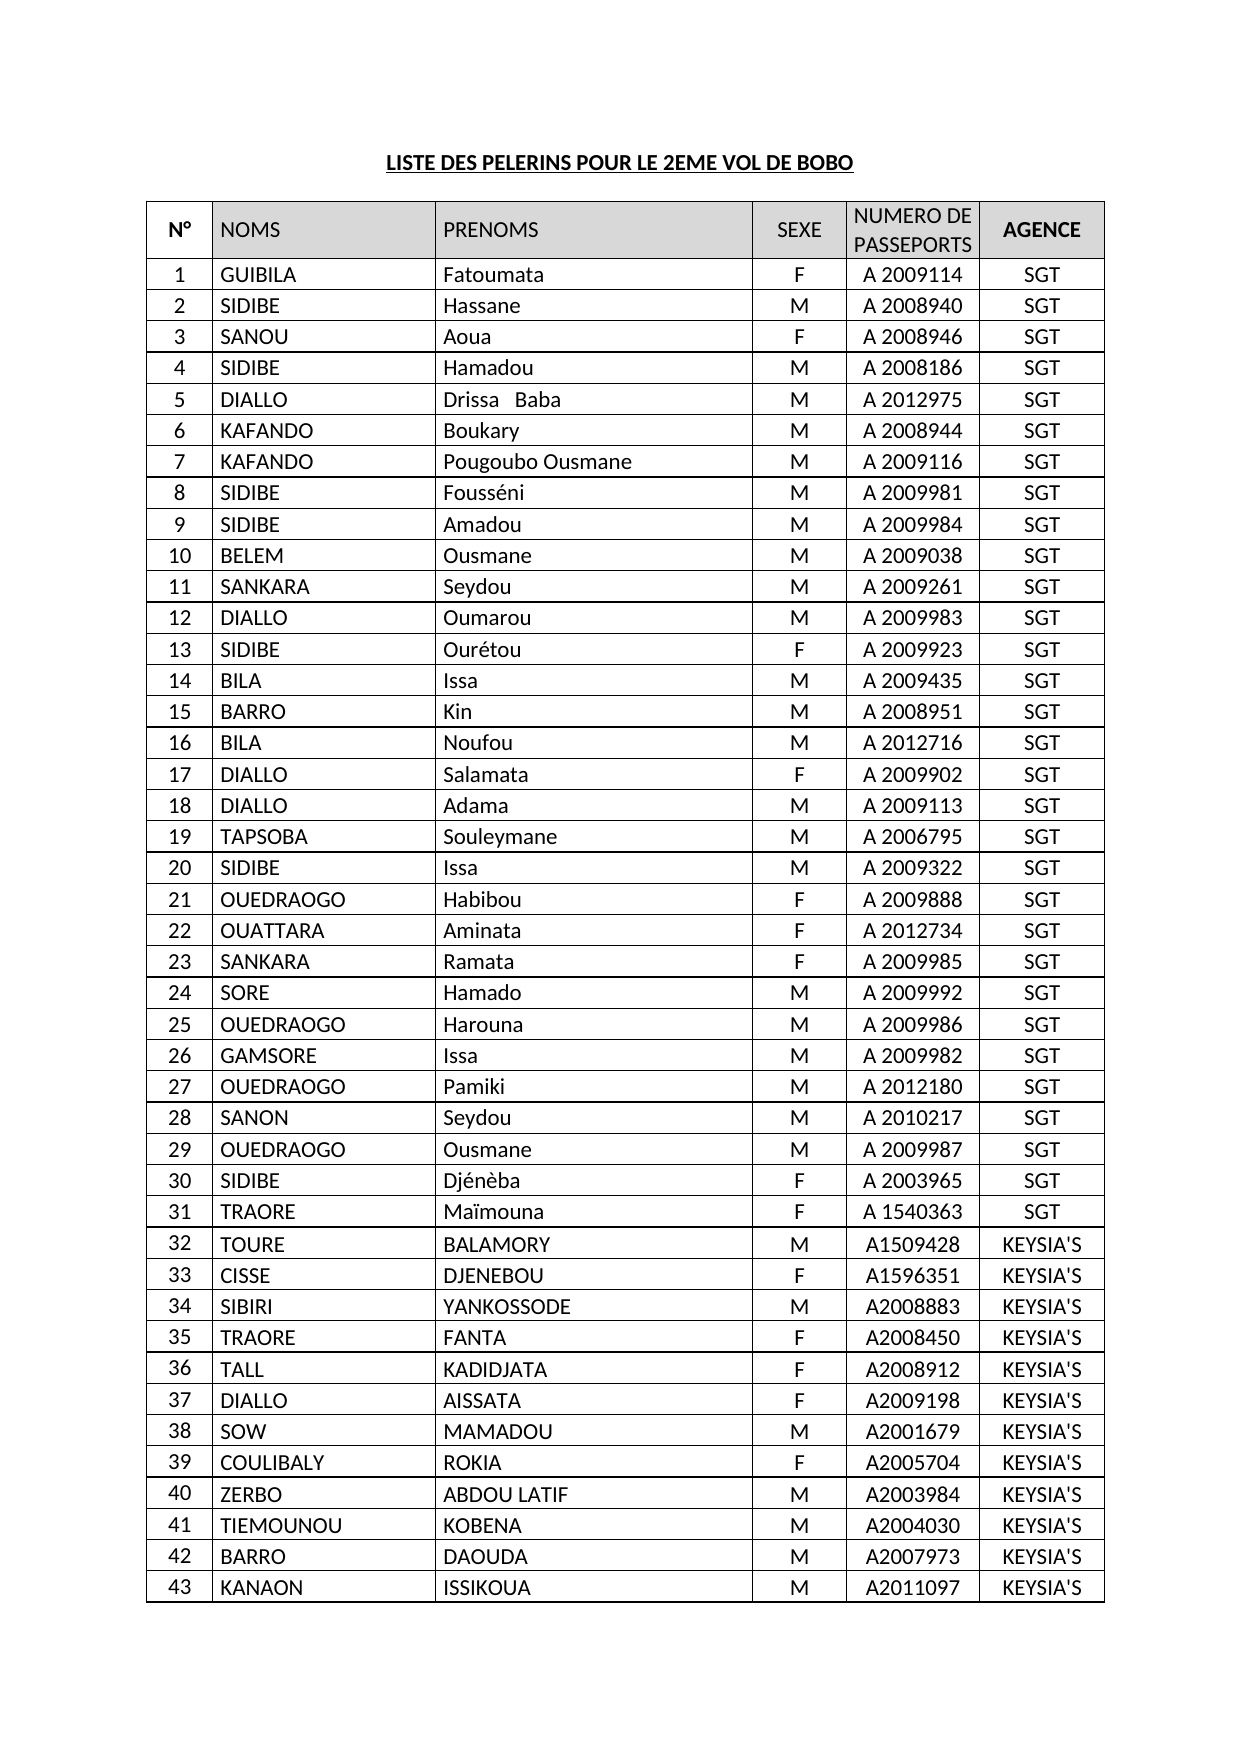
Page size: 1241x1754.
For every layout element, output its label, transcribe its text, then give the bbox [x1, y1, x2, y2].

table_cell A1596351 [847, 1259, 979, 1289]
table_cell A 2006795 [847, 821, 979, 851]
table_cell SIBIRI [213, 1290, 435, 1320]
table_cell KAFANDO [213, 446, 435, 476]
table_cell 20 [147, 853, 212, 883]
table_cell Issa [436, 853, 752, 883]
table_cell Fatoumata [436, 259, 752, 289]
table_cell GAMSORE [213, 1040, 435, 1070]
table_cell KEYSIA'S [980, 1259, 1104, 1289]
table_cell Maïmouna [436, 1196, 752, 1226]
table_cell M [753, 696, 846, 726]
table_cell A 2012975 [847, 384, 979, 414]
table_cell M [753, 1071, 846, 1101]
table_cell 42 [147, 1540, 212, 1570]
table_cell SGT [980, 915, 1104, 945]
table_cell Pougoubo Ousmane [436, 446, 752, 476]
table_cell A 2008944 [847, 415, 979, 445]
table_cell A2008450 [847, 1321, 979, 1351]
table_cell ABDOU LATIF [436, 1478, 752, 1508]
table_cell SANOU [213, 321, 435, 351]
table_cell SGT [980, 571, 1104, 601]
table_cell 31 [147, 1196, 212, 1226]
table_cell KEYSIA'S [980, 1571, 1104, 1601]
table_cell SGT [980, 321, 1104, 351]
table_cell SIDIBE [213, 509, 435, 539]
table_cell ISSIKOUA [436, 1571, 752, 1601]
table_cell M [753, 353, 846, 383]
table_cell CISSE [213, 1259, 435, 1289]
table_cell Ourétou [436, 634, 752, 664]
table_cell A2009198 [847, 1384, 979, 1414]
table_cell M [753, 509, 846, 539]
table_cell KEYSIA'S [980, 1415, 1104, 1445]
table_cell DIALLO [213, 790, 435, 820]
table_cell 26 [147, 1040, 212, 1070]
table_cell A 2009923 [847, 634, 979, 664]
table_cell M [753, 1540, 846, 1570]
table_cell DJENEBOU [436, 1259, 752, 1289]
table_cell M [753, 1290, 846, 1320]
table_cell A2011097 [847, 1571, 979, 1601]
table_cell M [753, 478, 846, 508]
table_cell KEYSIA'S [980, 1353, 1104, 1383]
table_cell A 2012716 [847, 728, 979, 758]
table_cell A 2009113 [847, 790, 979, 820]
table_cell M [753, 571, 846, 601]
table_cell M [753, 1509, 846, 1539]
table_cell Aoua [436, 321, 752, 351]
table_cell SGT [980, 1165, 1104, 1195]
table_cell 18 [147, 790, 212, 820]
table_header N° [147, 202, 212, 258]
table_cell A 2009985 [847, 946, 979, 976]
table_cell SGT [980, 415, 1104, 445]
table_cell A 2010217 [847, 1103, 979, 1133]
table_cell M [753, 540, 846, 570]
table_cell GUIBILA [213, 259, 435, 289]
table_cell M [753, 853, 846, 883]
table_cell SORE [213, 978, 435, 1008]
table_cell F [753, 634, 846, 664]
table_cell DIALLO [213, 384, 435, 414]
table_cell A 2009982 [847, 1040, 979, 1070]
table_cell SANKARA [213, 571, 435, 601]
table_cell BARRO [213, 1540, 435, 1570]
table_cell OUEDRAOGO [213, 1134, 435, 1164]
table_cell A 2009986 [847, 1009, 979, 1039]
table_cell SGT [980, 1196, 1104, 1226]
table_cell 4 [147, 353, 212, 383]
table_cell 3 [147, 321, 212, 351]
table_cell KEYSIA'S [980, 1321, 1104, 1351]
table_cell A2008912 [847, 1353, 979, 1383]
table_cell YANKOSSODE [436, 1290, 752, 1320]
table_cell F [753, 1446, 846, 1476]
table_cell 2 [147, 290, 212, 320]
table_cell SGT [980, 509, 1104, 539]
table_cell BALAMORY [436, 1228, 752, 1258]
table_cell SGT [980, 790, 1104, 820]
table_cell BELEM [213, 540, 435, 570]
table_cell SGT [980, 446, 1104, 476]
table_cell Hamado [436, 978, 752, 1008]
table_cell M [753, 446, 846, 476]
table_cell SGT [980, 1134, 1104, 1164]
table_cell F [753, 946, 846, 976]
table_cell Seydou [436, 571, 752, 601]
table_cell 8 [147, 478, 212, 508]
table_cell SIDIBE [213, 478, 435, 508]
table_cell SGT [980, 353, 1104, 383]
table_cell SGT [980, 665, 1104, 695]
table_cell 10 [147, 540, 212, 570]
table_cell 29 [147, 1134, 212, 1164]
table_cell F [753, 259, 846, 289]
table_cell F [753, 884, 846, 914]
table_header PRENOMS [436, 202, 752, 258]
table_cell 28 [147, 1103, 212, 1133]
table_cell M [753, 821, 846, 851]
table_cell OUEDRAOGO [213, 884, 435, 914]
table_cell Kin [436, 696, 752, 726]
table_cell 32 [147, 1228, 212, 1258]
table_cell SIDIBE [213, 853, 435, 883]
table_cell M [753, 665, 846, 695]
table_cell Fousséni [436, 478, 752, 508]
table_cell 22 [147, 915, 212, 945]
table_cell OUEDRAOGO [213, 1071, 435, 1101]
table_cell Harouna [436, 1009, 752, 1039]
table_cell TRAORE [213, 1196, 435, 1226]
table_cell Salamata [436, 759, 752, 789]
table_cell A 2009038 [847, 540, 979, 570]
table_cell F [753, 1259, 846, 1289]
table_cell M [753, 384, 846, 414]
table_cell A2004030 [847, 1509, 979, 1539]
table_cell SOW [213, 1415, 435, 1445]
table_cell KEYSIA'S [980, 1540, 1104, 1570]
table_cell SGT [980, 1009, 1104, 1039]
table_cell 5 [147, 384, 212, 414]
table_cell OUATTARA [213, 915, 435, 945]
table_cell TIEMOUNOU [213, 1509, 435, 1539]
table_cell DAOUDA [436, 1540, 752, 1570]
table_cell OUEDRAOGO [213, 1009, 435, 1039]
table_cell M [753, 603, 846, 633]
table_cell 14 [147, 665, 212, 695]
table_cell SGT [980, 478, 1104, 508]
table_cell SGT [980, 696, 1104, 726]
table_cell 38 [147, 1415, 212, 1445]
table_cell F [753, 759, 846, 789]
table_cell Amadou [436, 509, 752, 539]
table_cell A 2008946 [847, 321, 979, 351]
table_cell SIDIBE [213, 353, 435, 383]
table_cell SGT [980, 634, 1104, 664]
table_cell A 2009116 [847, 446, 979, 476]
table_cell M [753, 728, 846, 758]
table_header NUMERO DE PASSEPORTS [847, 202, 979, 258]
table_header SEXE [753, 202, 846, 258]
table_cell SGT [980, 728, 1104, 758]
table_cell A2007973 [847, 1540, 979, 1570]
table_cell M [753, 1415, 846, 1445]
table_cell BILA [213, 665, 435, 695]
table_cell SGT [980, 540, 1104, 570]
table_cell SIDIBE [213, 290, 435, 320]
table_cell M [753, 978, 846, 1008]
table_cell M [753, 1228, 846, 1258]
table_cell COULIBALY [213, 1446, 435, 1476]
table_cell A 2012180 [847, 1071, 979, 1101]
table_cell A 2009261 [847, 571, 979, 601]
text LISTE DES PELERINS POUR LE 2EME VOL DE BOBO [148, 148, 1093, 176]
table_cell A 2008951 [847, 696, 979, 726]
table_cell M [753, 1134, 846, 1164]
table_cell SGT [980, 384, 1104, 414]
table_cell 15 [147, 696, 212, 726]
table_cell DIALLO [213, 759, 435, 789]
table_cell A1509428 [847, 1228, 979, 1258]
table_cell SGT [980, 821, 1104, 851]
table_cell SGT [980, 978, 1104, 1008]
table_cell KEYSIA'S [980, 1478, 1104, 1508]
table_cell M [753, 415, 846, 445]
table_cell ZERBO [213, 1478, 435, 1508]
table_cell KOBENA [436, 1509, 752, 1539]
table_cell 1 [147, 259, 212, 289]
table_cell Djénèba [436, 1165, 752, 1195]
table_cell 19 [147, 821, 212, 851]
table_cell ROKIA [436, 1446, 752, 1476]
table_cell A 2009983 [847, 603, 979, 633]
table_cell BILA [213, 728, 435, 758]
table_cell A 2012734 [847, 915, 979, 945]
table_cell A 2009435 [847, 665, 979, 695]
table_cell Boukary [436, 415, 752, 445]
table_cell SANON [213, 1103, 435, 1133]
table_cell SGT [980, 259, 1104, 289]
table_cell FANTA [436, 1321, 752, 1351]
table_cell TOURE [213, 1228, 435, 1258]
table_cell A2005704 [847, 1446, 979, 1476]
table_cell A 2009987 [847, 1134, 979, 1164]
table_cell KADIDJATA [436, 1353, 752, 1383]
table_cell Habibou [436, 884, 752, 914]
table_cell A 2009984 [847, 509, 979, 539]
table_cell 43 [147, 1571, 212, 1601]
table_cell A 1540363 [847, 1196, 979, 1226]
table_cell 17 [147, 759, 212, 789]
table_cell TALL [213, 1353, 435, 1383]
table_cell A 2008940 [847, 290, 979, 320]
table_cell F [753, 1196, 846, 1226]
table_cell SGT [980, 853, 1104, 883]
table_cell A2003984 [847, 1478, 979, 1508]
table_cell Hassane [436, 290, 752, 320]
table_cell Adama [436, 790, 752, 820]
table_cell Issa [436, 665, 752, 695]
table_cell 36 [147, 1353, 212, 1383]
table_cell 34 [147, 1290, 212, 1320]
table_cell KAFANDO [213, 415, 435, 445]
table_cell M [753, 1103, 846, 1133]
table_cell 25 [147, 1009, 212, 1039]
table_cell A2008883 [847, 1290, 979, 1320]
table_cell 33 [147, 1259, 212, 1289]
table_cell SGT [980, 946, 1104, 976]
table_cell KEYSIA'S [980, 1384, 1104, 1414]
table_cell DIALLO [213, 603, 435, 633]
table_cell 35 [147, 1321, 212, 1351]
table_cell SIDIBE [213, 634, 435, 664]
table_cell 30 [147, 1165, 212, 1195]
table_cell F [753, 1353, 846, 1383]
table_cell Issa [436, 1040, 752, 1070]
table_cell F [753, 321, 846, 351]
table_cell KEYSIA'S [980, 1509, 1104, 1539]
table_cell M [753, 1571, 846, 1601]
table_cell Souleymane [436, 821, 752, 851]
table_cell Seydou [436, 1103, 752, 1133]
table_cell Aminata [436, 915, 752, 945]
table_cell 11 [147, 571, 212, 601]
table_cell Noufou [436, 728, 752, 758]
table_cell 23 [147, 946, 212, 976]
table_cell M [753, 790, 846, 820]
table_cell A 2009992 [847, 978, 979, 1008]
table_cell SGT [980, 1103, 1104, 1133]
table_cell TRAORE [213, 1321, 435, 1351]
table_cell F [753, 915, 846, 945]
table_cell 40 [147, 1478, 212, 1508]
table_cell Drissa Baba [436, 384, 752, 414]
table_cell A 2009114 [847, 259, 979, 289]
table_cell Ramata [436, 946, 752, 976]
table_cell BARRO [213, 696, 435, 726]
table_cell A 2009902 [847, 759, 979, 789]
table_cell 13 [147, 634, 212, 664]
table_cell 12 [147, 603, 212, 633]
table_cell F [753, 1165, 846, 1195]
table_cell 7 [147, 446, 212, 476]
table_cell SANKARA [213, 946, 435, 976]
table_cell 41 [147, 1509, 212, 1539]
table_cell 39 [147, 1446, 212, 1476]
table_cell KEYSIA'S [980, 1228, 1104, 1258]
table_cell KANAON [213, 1571, 435, 1601]
table_cell A 2009981 [847, 478, 979, 508]
table_cell F [753, 1384, 846, 1414]
table_cell 21 [147, 884, 212, 914]
table_cell M [753, 290, 846, 320]
table_cell TAPSOBA [213, 821, 435, 851]
table_cell 6 [147, 415, 212, 445]
table_header AGENCE [980, 202, 1104, 258]
table_cell SIDIBE [213, 1165, 435, 1195]
table_cell SGT [980, 884, 1104, 914]
table_cell Hamadou [436, 353, 752, 383]
table_cell A 2009888 [847, 884, 979, 914]
table_cell SGT [980, 290, 1104, 320]
table_header NOMS [213, 202, 435, 258]
table_cell Pamiki [436, 1071, 752, 1101]
table_cell A2001679 [847, 1415, 979, 1445]
table_cell M [753, 1478, 846, 1508]
table_cell 37 [147, 1384, 212, 1414]
table_cell 9 [147, 509, 212, 539]
table_cell F [753, 1321, 846, 1351]
table_cell 16 [147, 728, 212, 758]
table_cell MAMADOU [436, 1415, 752, 1445]
table_cell A 2008186 [847, 353, 979, 383]
table_cell A 2009322 [847, 853, 979, 883]
table_cell 27 [147, 1071, 212, 1101]
table_cell M [753, 1009, 846, 1039]
table_cell Ousmane [436, 540, 752, 570]
table_cell KEYSIA'S [980, 1290, 1104, 1320]
table_cell SGT [980, 1071, 1104, 1101]
table_cell Oumarou [436, 603, 752, 633]
table_cell KEYSIA'S [980, 1446, 1104, 1476]
table_cell SGT [980, 1040, 1104, 1070]
table_cell AISSATA [436, 1384, 752, 1414]
table_cell A 2003965 [847, 1165, 979, 1195]
table_cell SGT [980, 603, 1104, 633]
table_cell 24 [147, 978, 212, 1008]
table_cell SGT [980, 759, 1104, 789]
table_cell Ousmane [436, 1134, 752, 1164]
table_cell M [753, 1040, 846, 1070]
table_cell DIALLO [213, 1384, 435, 1414]
